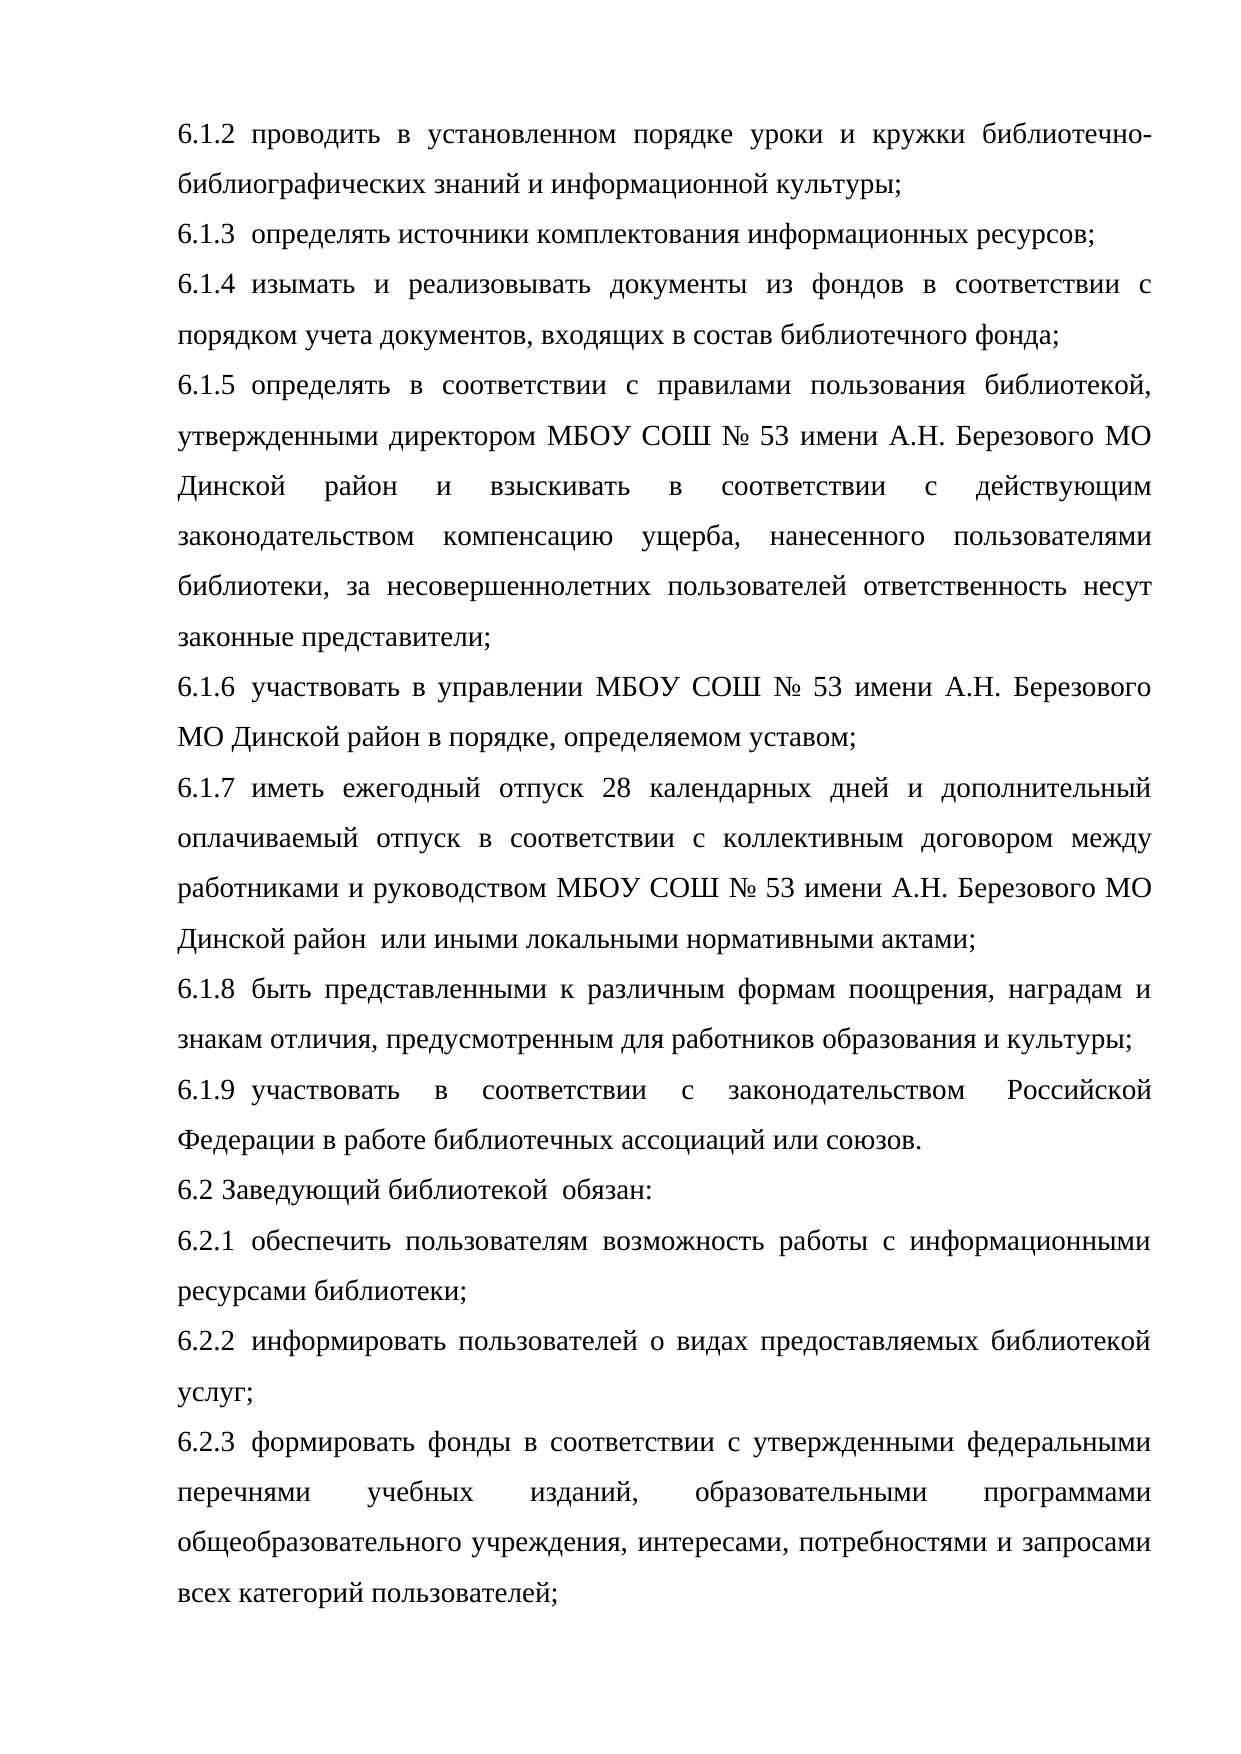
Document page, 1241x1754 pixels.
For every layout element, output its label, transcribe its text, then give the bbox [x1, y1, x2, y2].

list иметь ежегодный отпуск 28 календарных дней и дополнительный оплачиваемый отпуск в соответствии с коллективным договором между работниками и руководством МБОУ СОШ № 53 имени А.Н. Березового МО Динской район или иными локальными нормативными актами; [177, 770, 1152, 954]
list участвовать в соответствии с законодательством Российской Федерации в работе библиотечных ассоциаций или союзов. [177, 1072, 1152, 1156]
list изымать и реализовывать документы из фондов в соответствии с порядком учета документов, входящих в состав библиотечного фонда; [177, 267, 1152, 351]
list быть представленными к различным формам поощрения, наградам и знакам отличия, предусмотренным для работников образования и культуры; [177, 971, 1152, 1055]
list Заведующий библиотекой обязан: [177, 1172, 1196, 1206]
list определять источники комплектования информационных ресурсов; [177, 216, 1196, 250]
list формировать фонды в соответствии с утвержденными федеральными перечнями учебных изданий, образовательными программами общеобразовательного учреждения, интересами, потребностями и запросами всех категорий пользователей; [177, 1424, 1152, 1608]
list информировать пользователей о видах предоставляемых библиотекой услуг; [177, 1323, 1152, 1407]
list участвовать в управлении МБОУ СОШ № 53 имени А.Н. Березового МО Динской район в порядке, определяемом уставом; [177, 669, 1152, 753]
list определять в соответствии с правилами пользования библиотекой, утвержденными директором МБОУ СОШ № 53 имени А.Н. Березового МО Динской район и взыскивать в соответствии с действующим законодательством компенсацию ущерба, нанесенного пользователями библиотеки, за несовершеннолетних пользователей ответственность несут законные представители; [177, 367, 1152, 652]
list проводить в установленном порядке уроки и кружки библиотечно- библиографических знаний и информационной культуры; [177, 116, 1152, 200]
list обеспечить пользователям возможность работы с информационными ресурсами библиотеки; [177, 1223, 1152, 1307]
